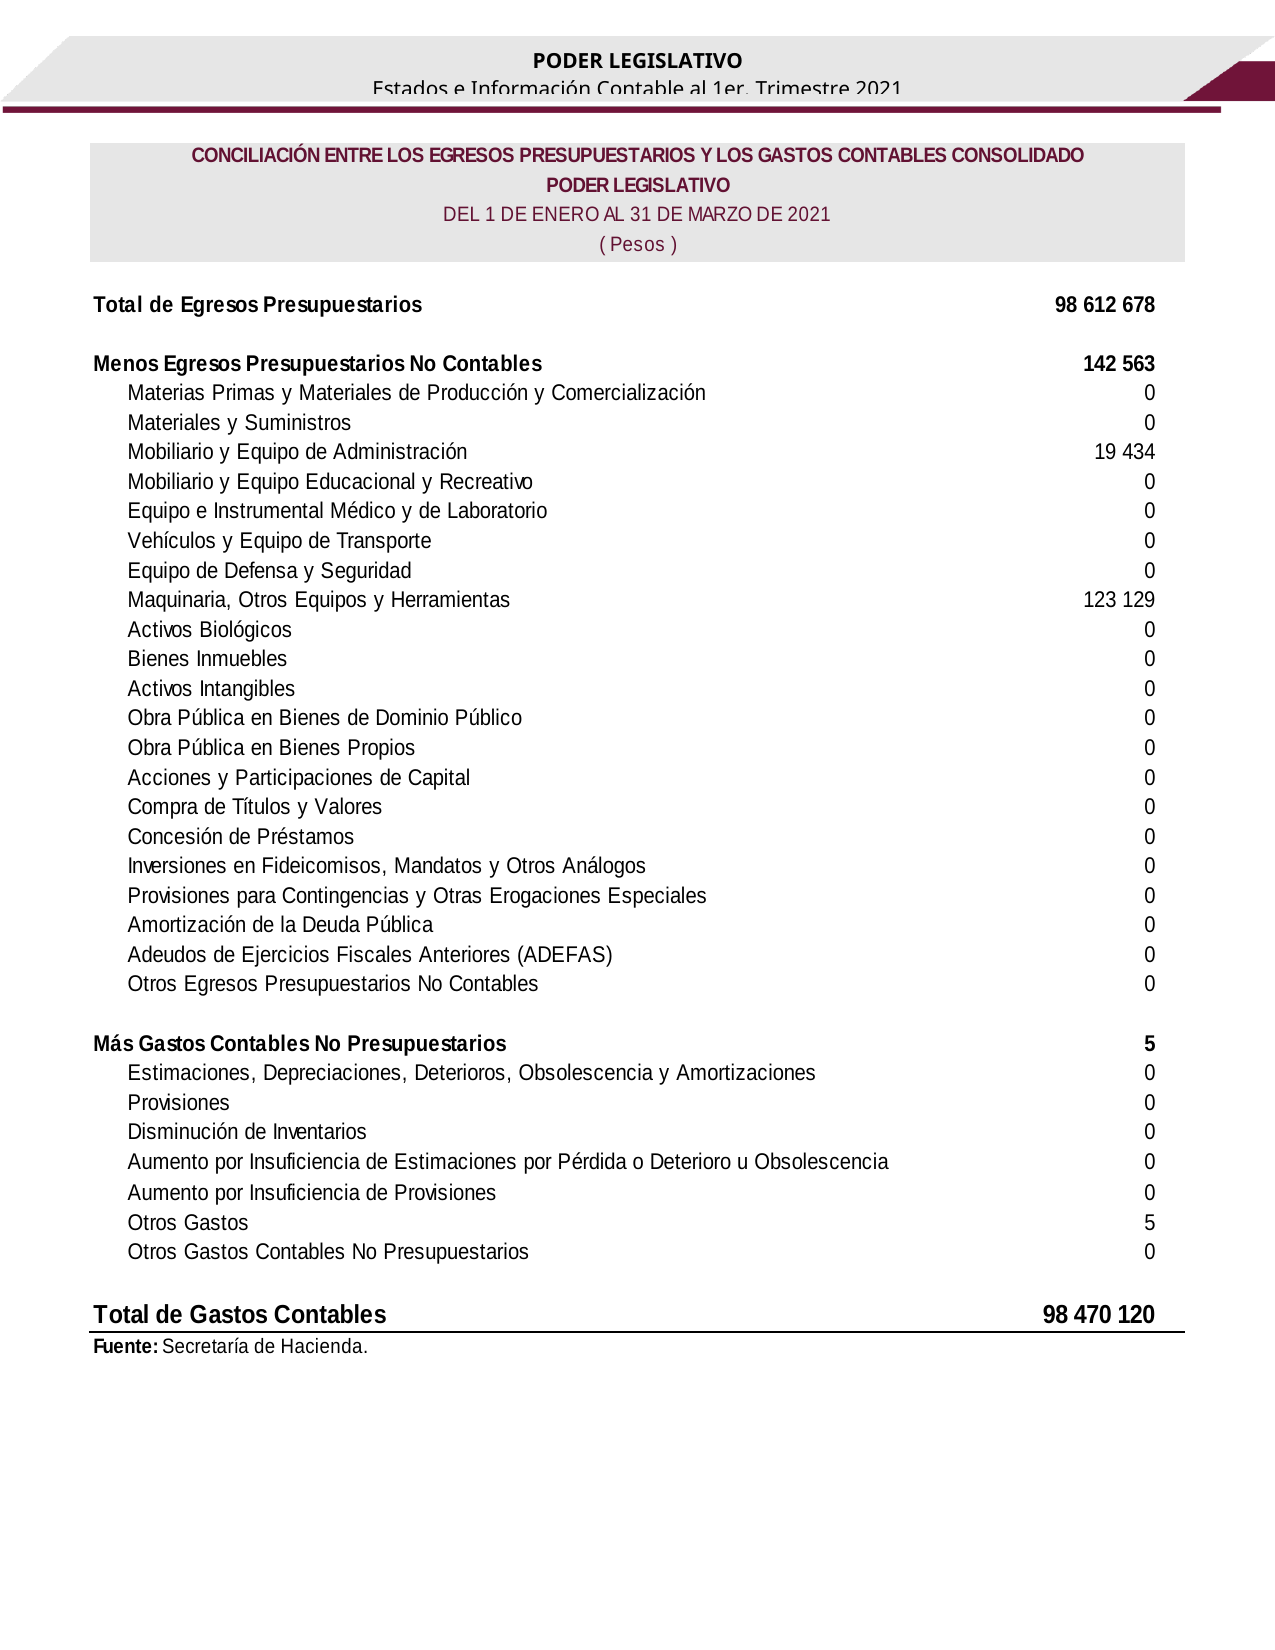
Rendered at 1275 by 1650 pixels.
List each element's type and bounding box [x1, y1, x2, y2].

picture [0, 36, 1275, 113]
